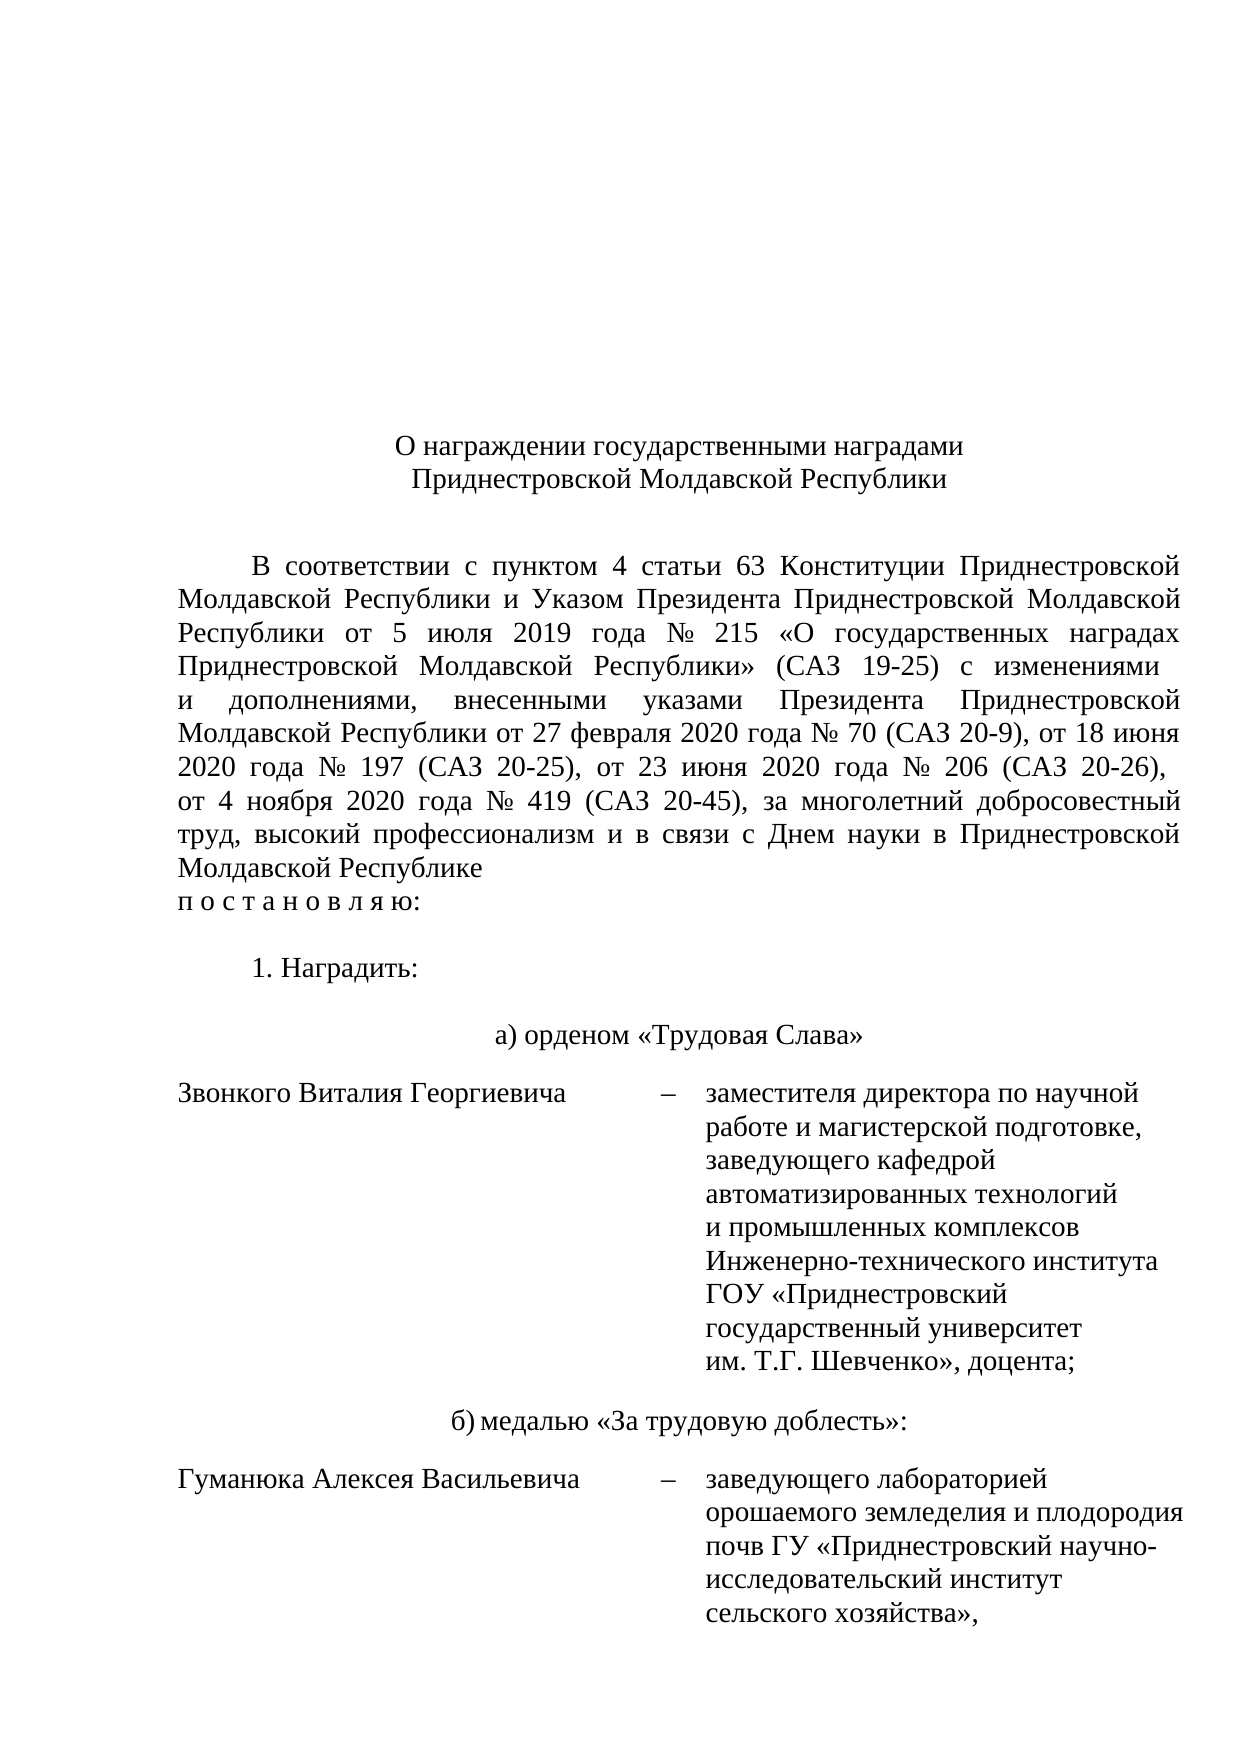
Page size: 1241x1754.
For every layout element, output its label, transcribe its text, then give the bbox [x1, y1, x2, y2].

list Наградить: [177, 950, 1181, 984]
list орденом «Трудовая Слава» [177, 1017, 1181, 1051]
table_header – [650, 1075, 694, 1377]
list медалью «За трудовую доблесть»: [177, 1403, 1181, 1437]
text О награждении государственными наградами Приднестровской Молдавской Республики [177, 428, 1181, 524]
table_header – [650, 1461, 694, 1629]
text В соответствии с пунктом 4 статьи 63 Конституции Приднестровской Молдавской Республики и Указом Президента Приднестровской Молдавской Республики от 5 июля 2019 года № 215 «О государственных наградах Приднестровской Молдавской Республики» (САЗ 19-25) с изменениями и дополнениями, внесенными указами Президента Приднестровской Молдавской Республики от 27 февраля 2020 года № 70 (САЗ 20-9), от 18 июня 2020 года № 197 (САЗ 20-25), от 23 июня 2020 года № 206 (САЗ 20-26), от 4 ноября 2020 года № 419 (САЗ 20-45), за многолетний добросовестный труд, высокий профессионализм и в связи с Днем науки в Приднестровской Молдавской Республике [177, 548, 1181, 883]
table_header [166, 1461, 649, 1629]
text п о с т а н о в л я ю: [177, 883, 1181, 917]
table_header заместителя директора по научной работе и магистерской подготовке, заведующего кафедрой автоматизированных технологий и промышленных комплексов Инженерно-технического института ГОУ «Приднестровский государственный университет им. Т.Г. Шевченко», доцента; [694, 1075, 1196, 1377]
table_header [694, 1461, 1196, 1629]
table_header Звонкого Виталия Георгиевича [166, 1075, 649, 1377]
